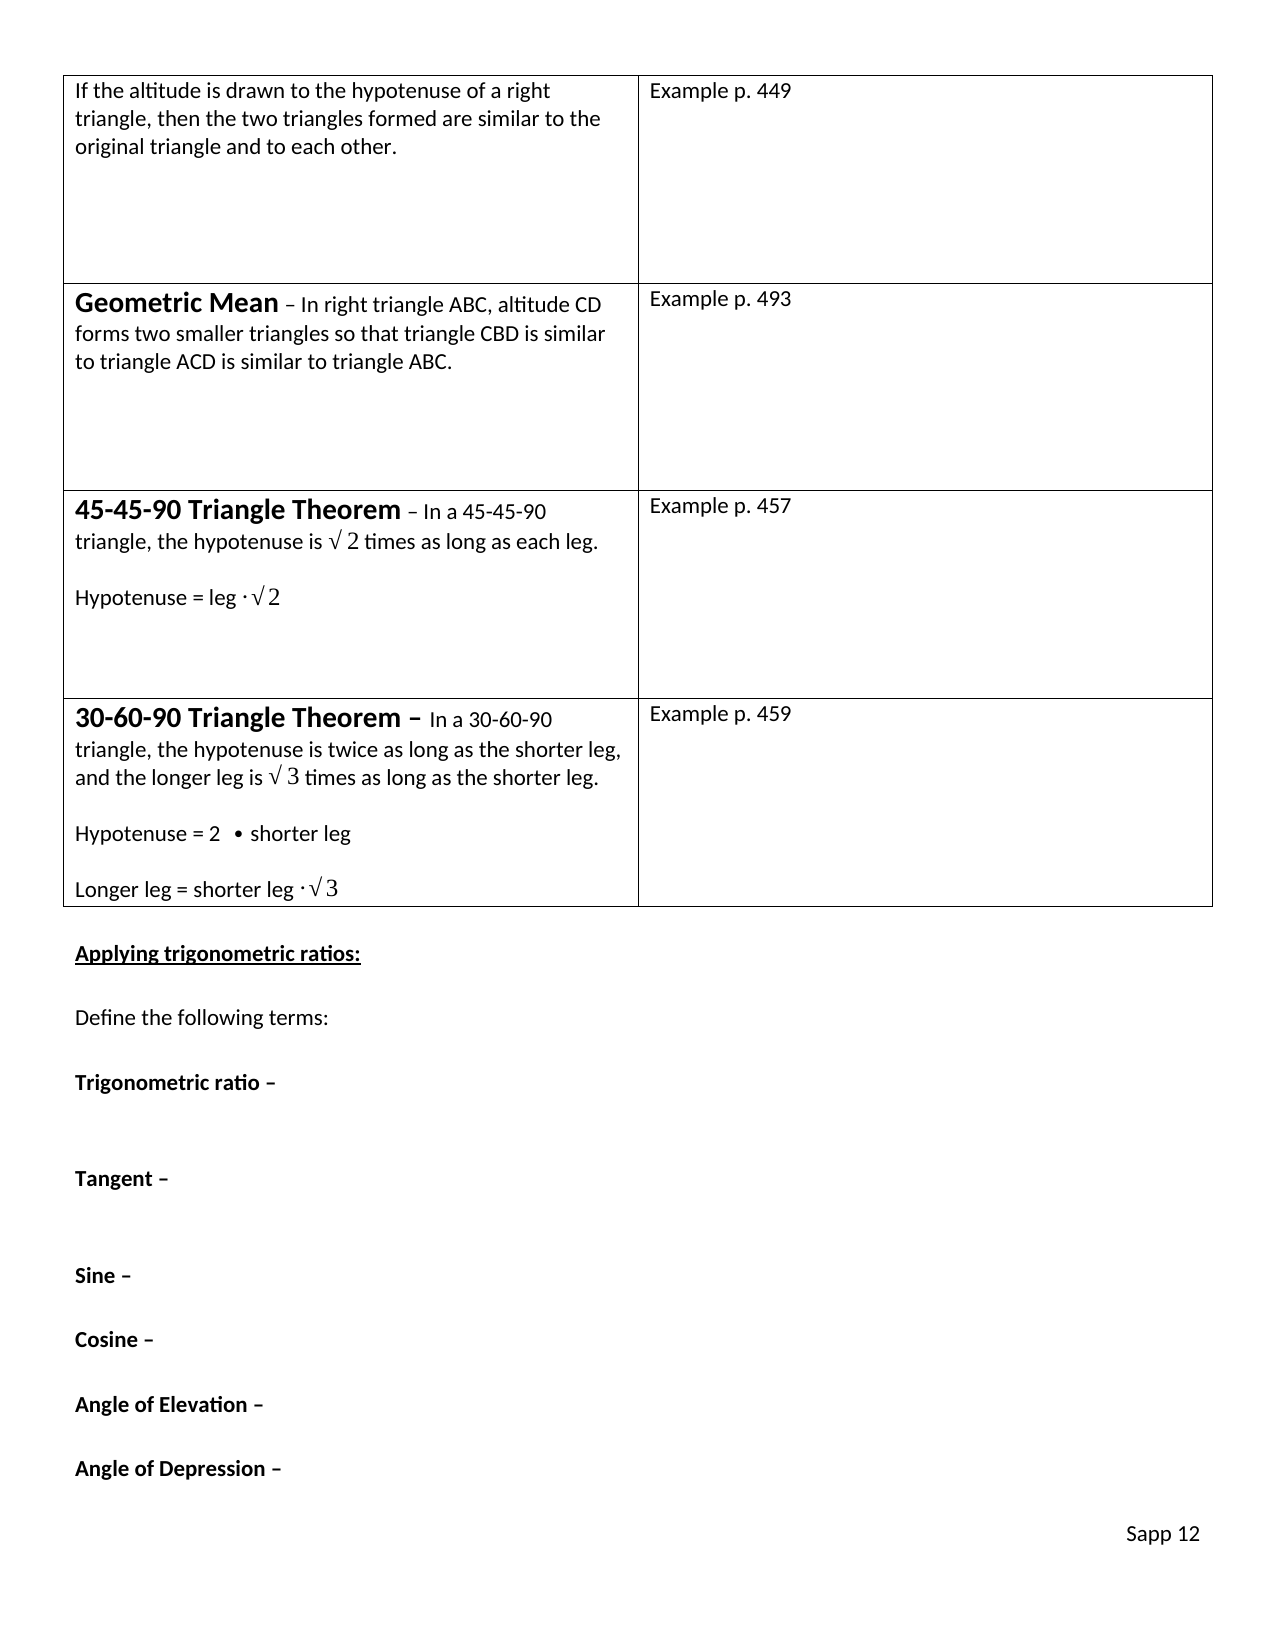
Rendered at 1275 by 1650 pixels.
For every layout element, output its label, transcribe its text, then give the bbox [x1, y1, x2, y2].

table_cell Example p. 493 [639, 284, 1212, 490]
table_cell If the altitude is drawn to the hypotenuse of a right triangle, then the two triangles formed are similar to the original triangle and to each other. [64, 76, 638, 283]
text Angle of Elevation – [75, 1390, 1200, 1418]
text Tangent – [75, 1164, 1200, 1192]
text Cosine – [75, 1325, 1200, 1353]
table_cell Geometric Mean – In right triangle ABC, altitude CD forms two smaller triangles so that triangle CBD is similar to triangle ACD is similar to triangle ABC. [64, 284, 638, 490]
text Trigonometric ratio – [75, 1068, 1200, 1096]
table_cell Example p. 457 [639, 491, 1212, 698]
text Applying trigonometric ratios: [75, 939, 1200, 967]
table_cell Example p. 449 [639, 76, 1212, 283]
table_cell 45-45-90 Triangle Theorem – In a 45-45-90 triangle, the hypotenuse is times as long as each leg. Hypotenuse = leg [64, 491, 638, 698]
text Sine – [75, 1261, 1200, 1289]
text Angle of Depression – [75, 1454, 1200, 1482]
text Define the following terms: [75, 1003, 1200, 1031]
table_cell 30-60-90 Triangle Theorem – In a 30-60-90 triangle, the hypotenuse is twice as long as the shorter leg, and the longer leg is times as long as the shorter leg. Hypotenuse = 2 ∙ shorter leg Longer leg = shorter leg [64, 699, 638, 906]
table_cell Example p. 459 [639, 699, 1212, 906]
